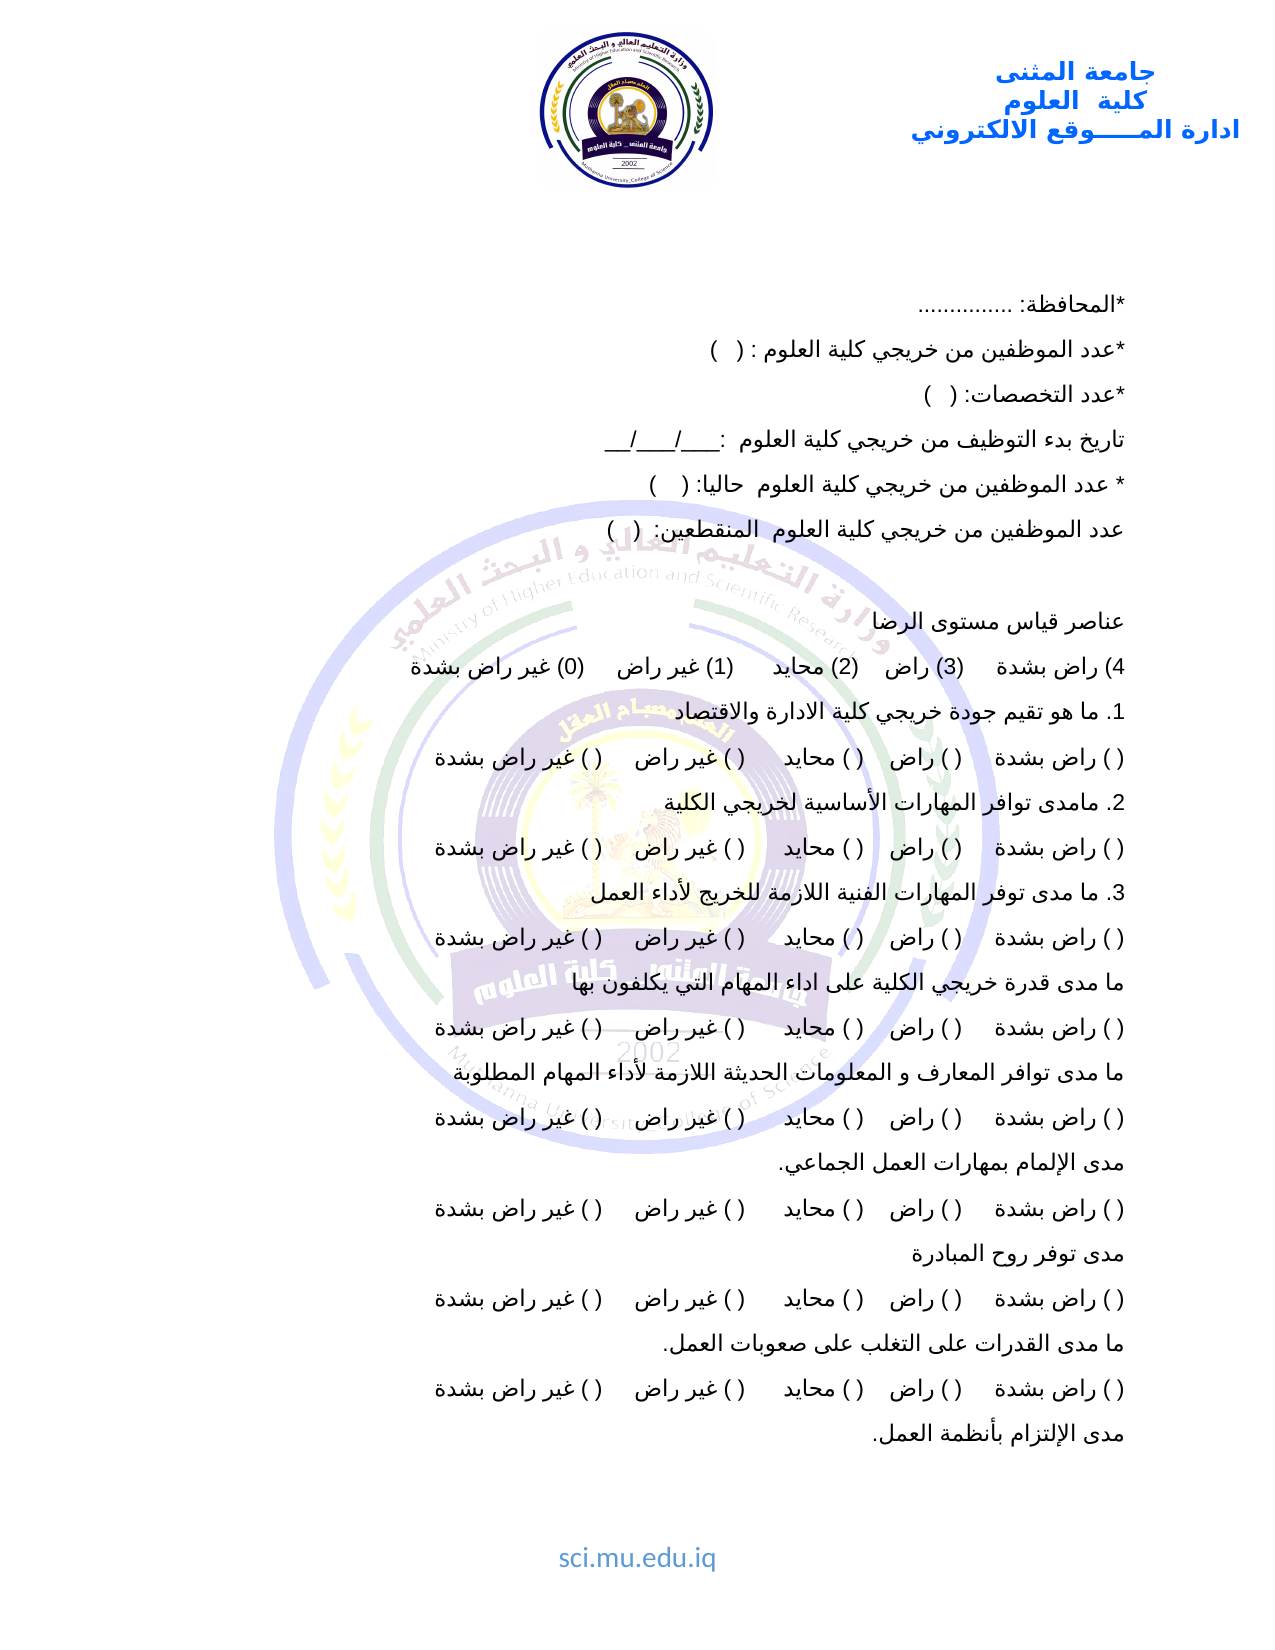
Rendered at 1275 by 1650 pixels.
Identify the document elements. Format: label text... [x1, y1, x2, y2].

text مدى الإلتزام بأنظمة العمل. [150, 1420, 1125, 1446]
text ( ) راض بشدة ( ) راض ( ) محايد ( ) غير راض ( ) غير راض بشدة [150, 1375, 1125, 1401]
text * عدد الموظفين من خريجي كلية العلوم حاليا: ( ) [150, 471, 1125, 497]
text ( ) راض بشدة ( ) راض ( ) محايد ( ) غير راض ( ) غير راض بشدة [150, 924, 1125, 950]
text 1. ما هو تقيم جودة خريجي كلية الادارة والاقتصاد [150, 698, 1125, 725]
text ما مدى القدرات على التغلب على صعوبات العمل. [150, 1330, 1125, 1356]
text ( ) راض بشدة ( ) راض ( ) محايد ( ) غير راض ( ) غير راض بشدة [150, 1104, 1125, 1131]
text 4) راض بشدة (3) راض (2) محايد (1) غير راض (0) غير راض بشدة [150, 653, 1125, 679]
text مدى الإلمام بمهارات العمل الجماعي. [150, 1149, 1125, 1176]
text 3. ما مدى توفر المهارات الفنية اللازمة للخريج لأداء العمل [150, 879, 1125, 905]
text مدى توفر روح المبادرة [150, 1239, 1125, 1266]
text عناصر قياس مستوى الرضا [150, 608, 1125, 634]
text عدد الموظفين من خريجي كلية العلوم المنقطعين: ( ) [150, 516, 1125, 542]
text 2. مامدى توافر المهارات الأساسية لخريجي الكلية [150, 788, 1125, 815]
text *عدد التخصصات: ( ) [150, 381, 1125, 407]
text ما مدى توافر المعارف و المعلومات الحديثة اللازمة لأداء المهام المطلوبة [150, 1059, 1125, 1086]
text ( ) راض بشدة ( ) راض ( ) محايد ( ) غير راض ( ) غير راض بشدة [150, 1285, 1125, 1311]
text تاريخ بدء التوظيف من خريجي كلية العلوم :___/___/__ [150, 426, 1125, 452]
text ( ) راض بشدة ( ) راض ( ) محايد ( ) غير راض ( ) غير راض بشدة [150, 834, 1125, 860]
text *المحافظة: ............... [150, 291, 1125, 317]
text ما مدى قدرة خريجي الكلية على اداء المهام التي يكلفون بها [150, 969, 1125, 995]
text ( ) راض بشدة ( ) راض ( ) محايد ( ) غير راض ( ) غير راض بشدة [150, 1014, 1125, 1040]
text *عدد الموظفين من خريجي كلية العلوم : ( ) [150, 336, 1125, 362]
text ( ) راض بشدة ( ) راض ( ) محايد ( ) غير راض ( ) غير راض بشدة [150, 1194, 1125, 1221]
picture [537, 29, 716, 190]
text ( ) راض بشدة ( ) راض ( ) محايد ( ) غير راض ( ) غير راض بشدة [150, 743, 1125, 770]
